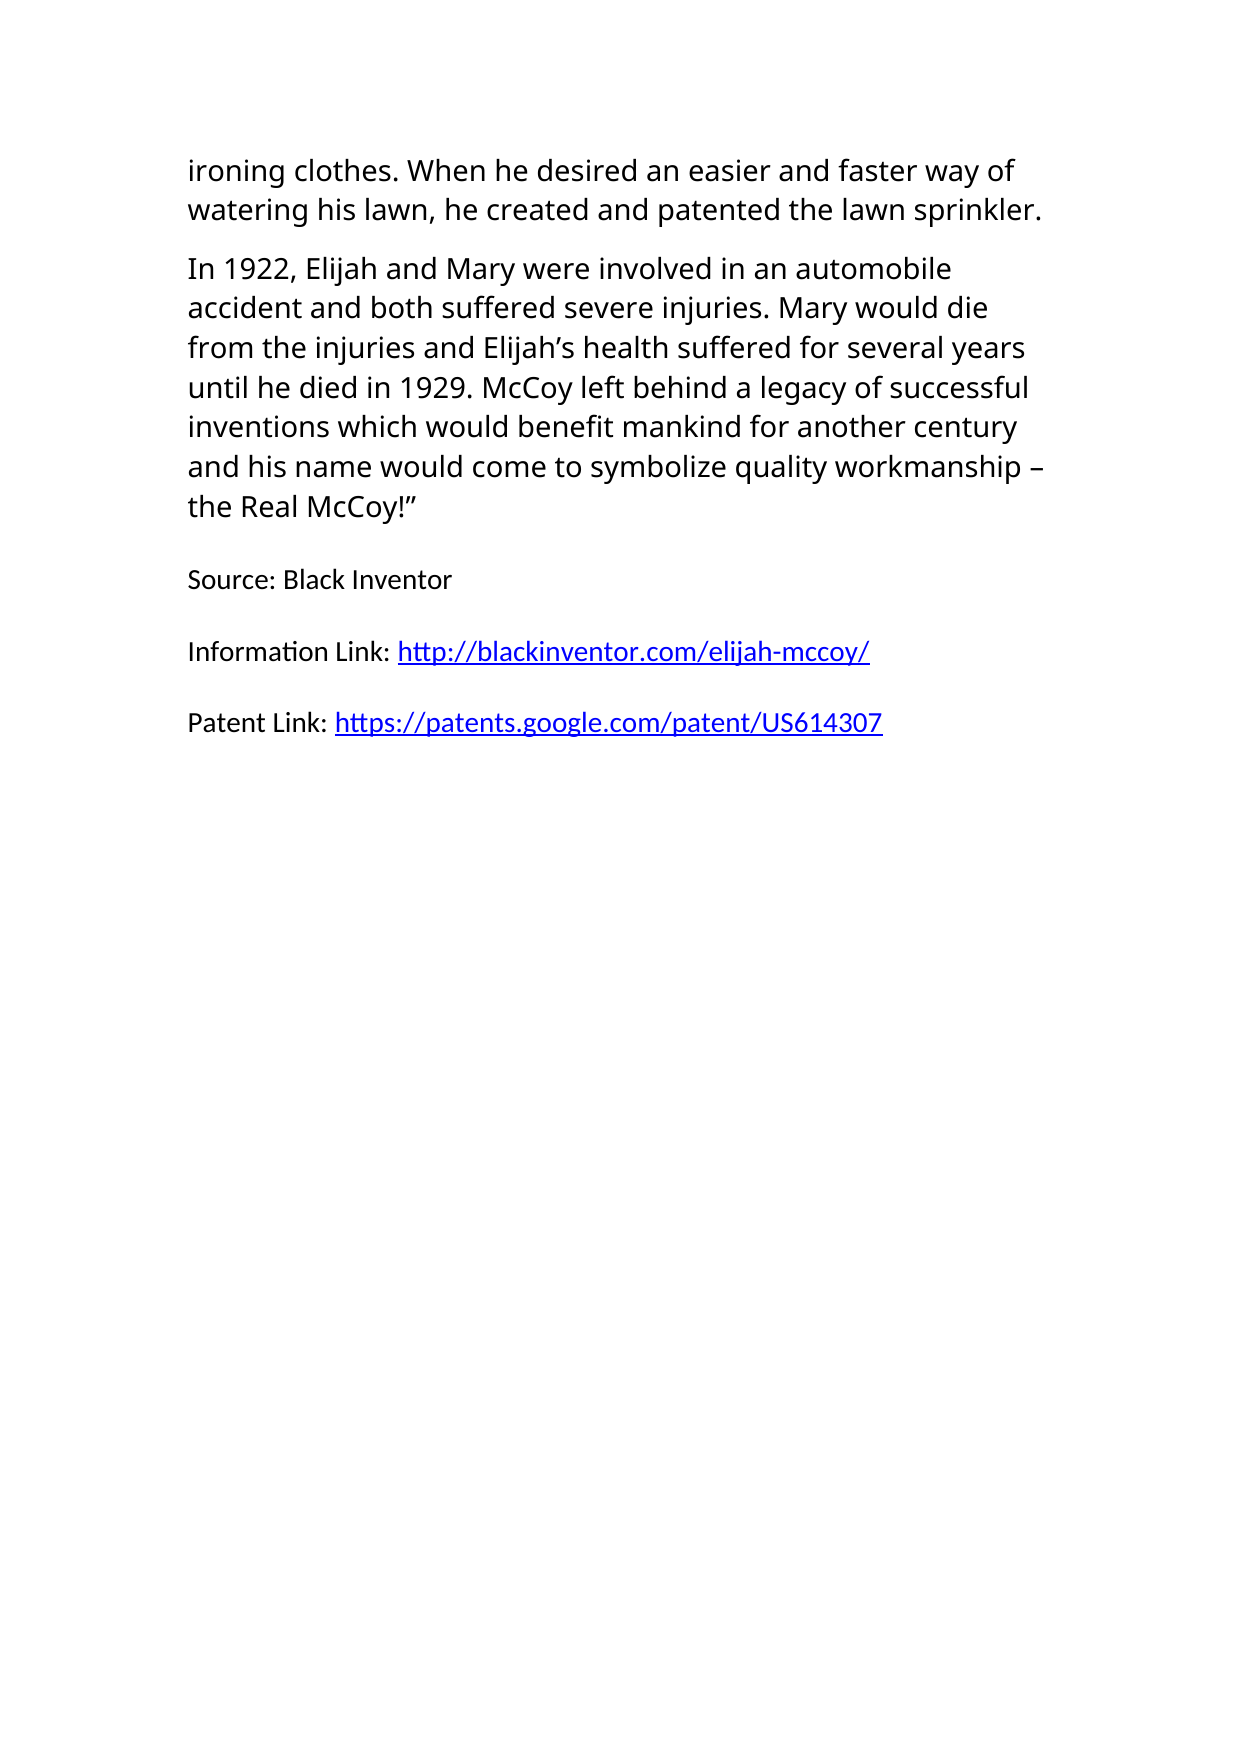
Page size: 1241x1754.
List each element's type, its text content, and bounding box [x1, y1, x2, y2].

text In 1922, Elijah and Mary were involved in an automobile accident and both suffered severe injuries. Mary would die from the injuries and Elijah’s health suffered for several years until he died in 1929. McCoy left behind a legacy of successful inventions which would benefit mankind for another century and his name would come to symbolize quality workmanship – the Real McCoy!” [405, 248, 1053, 526]
text Information Link: http://blackinventor.com/elijah-mccoy/ [187, 633, 1053, 668]
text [187, 150, 1053, 229]
text Source: Black Inventor [187, 561, 1053, 597]
text Patent Link: https://patents.google.com/patent/US614307 [187, 704, 1053, 739]
